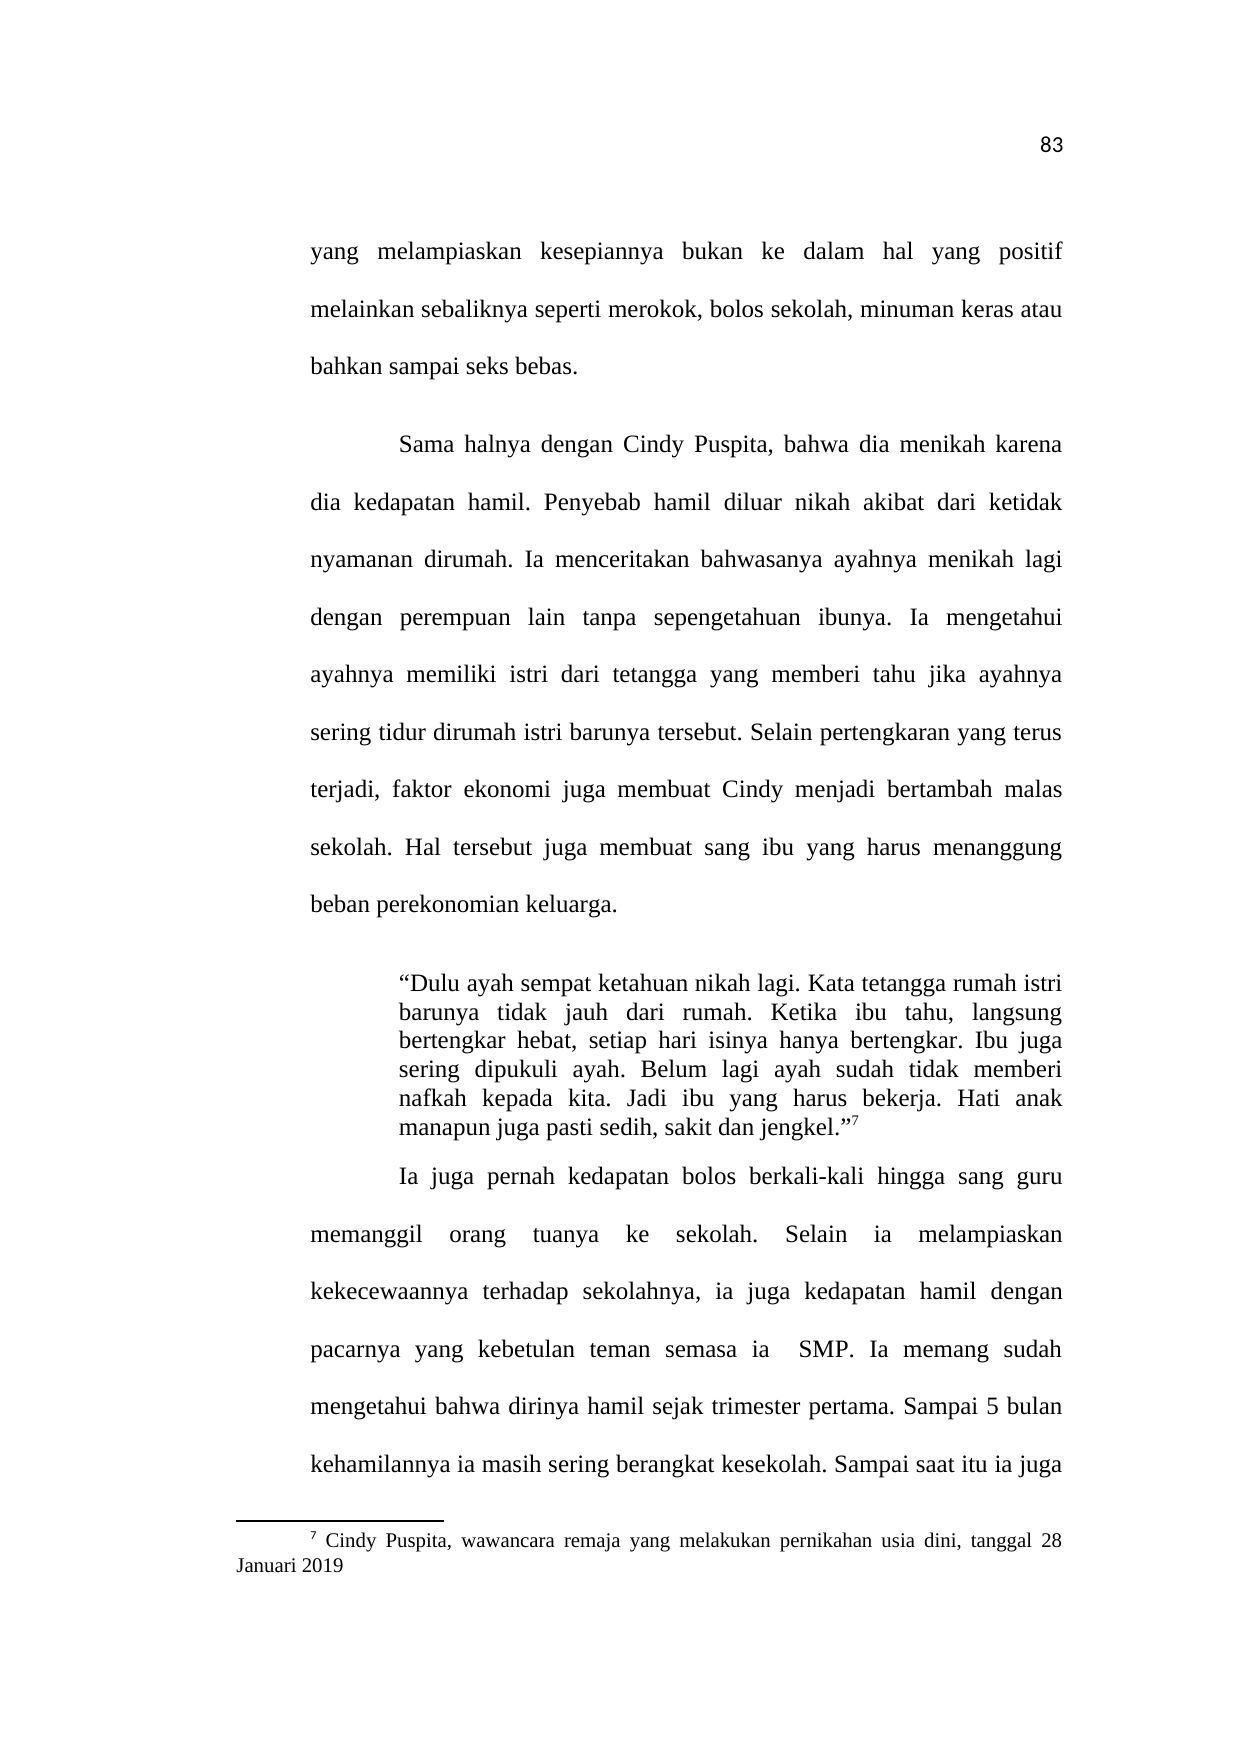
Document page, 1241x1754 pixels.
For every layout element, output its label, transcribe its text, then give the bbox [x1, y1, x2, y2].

text “Dulu ayah sempat ketahuan nikah lagi. Kata tetangga rumah istri barunya tidak jauh dari rumah. Ketika ibu tahu, langsung bertengkar hebat, setiap hari isinya hanya bertengkar. Ibu juga sering dipukuli ayah. Belum lagi ayah sudah tidak memberi nafkah kepada kita. Jadi ibu yang harus bekerja. Hati anak manapun juga pasti sedih, sakit dan jengkel.” [399, 968, 1063, 1140]
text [310, 1161, 1063, 1477]
text Sama halnya dengan Cindy Puspita, bahwa dia menikah karena dia kedapatan hamil. Penyebab hamil diluar nikah akibat dari ketidak nyamanan dirumah. Ia menceritakan bahwasanya ayahnya menikah lagi dengan perempuan lain tanpa sepengetahuan ibunya. Ia mengetahui ayahnya memiliki istri dari tetangga yang memberi tahu jika ayahnya sering tidur dirumah istri barunya tersebut. Selain pertengkaran yang terus terjadi, faktor ekonomi juga membuat Cindy menjadi bertambah malas sekolah. Hal tersebut juga membuat sang ibu yang harus menanggung beban perekonomian keluarga. [310, 429, 1063, 918]
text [310, 236, 1063, 380]
